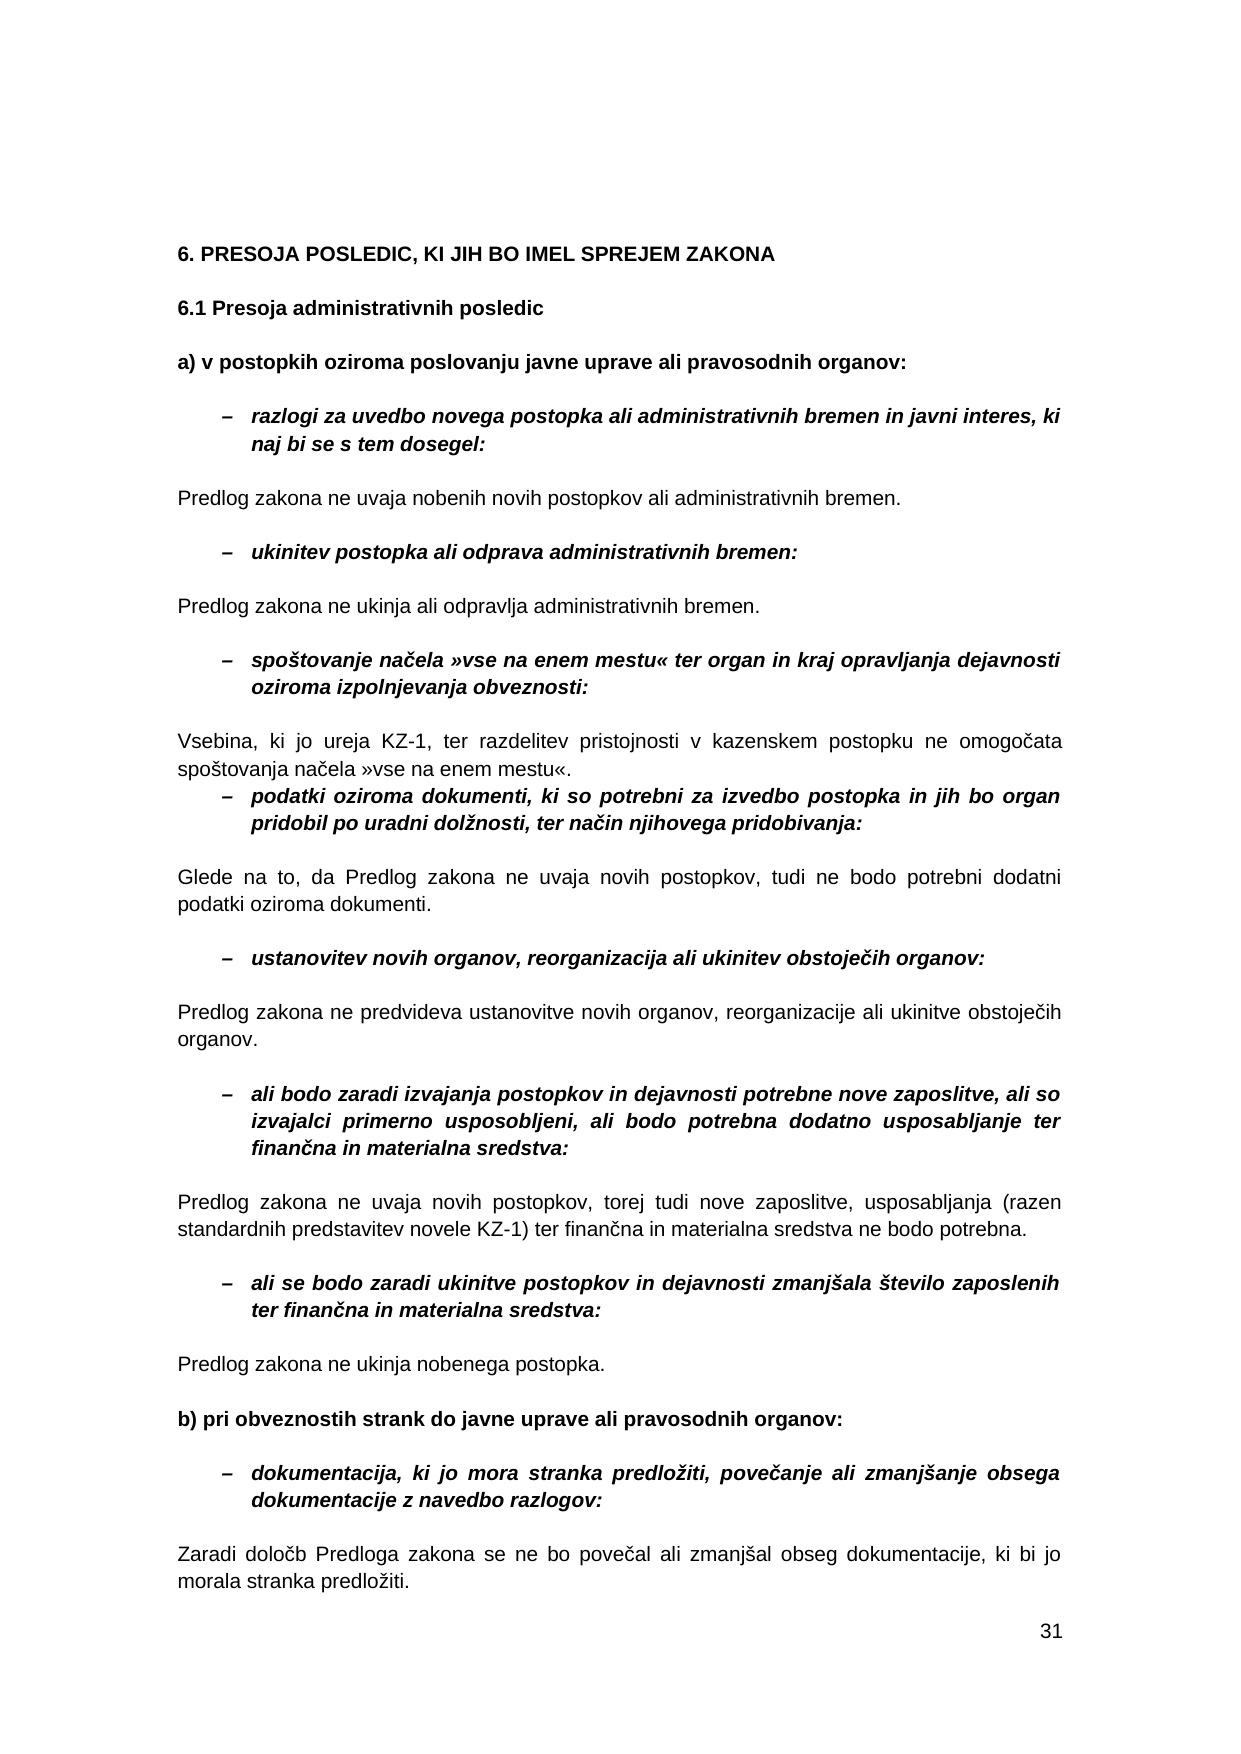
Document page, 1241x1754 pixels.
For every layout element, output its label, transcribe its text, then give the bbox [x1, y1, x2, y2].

text 6. PRESOJA POSLEDIC, KI JIH BO IMEL SPREJEM ZAKONA [177, 239, 1063, 266]
list ali se bodo zaradi ukinitve postopkov in dejavnosti zmanjšala število zaposlenih ter finančna in materialna sredstva: [221, 1268, 1063, 1322]
list Vsebina, ki jo ureja KZ-1, ter razdelitev pristojnosti v kazenskem postopku ne omogočata spoštovanja načela »vse na enem mestu«. [177, 726, 1063, 780]
list Glede na to, da Predlog zakona ne uvaja novih postopkov, tudi ne bodo potrebni dodatni podatki oziroma dokumenti. [177, 862, 1063, 916]
text a) v postopkih oziroma poslovanju javne uprave ali pravosodnih organov: [177, 347, 1063, 374]
list Predlog zakona ne uvaja nobenih novih postopkov ali administrativnih bremen. [177, 482, 1063, 509]
list Zaradi določb Predloga zakona se ne bo povečal ali zmanjšal obseg dokumentacije, ki bi jo morala stranka predložiti. [177, 1539, 1063, 1593]
list ukinitev postopka ali odprava administrativnih bremen: [221, 537, 1063, 564]
list b) pri obveznostih strank do javne uprave ali pravosodnih organov: [177, 1403, 1063, 1430]
list spoštovanje načela »vse na enem mestu« ter organ in kraj opravljanja dejavnosti oziroma izpolnjevanja obveznosti: [221, 645, 1063, 699]
list 6.1 Presoja administrativnih posledic [177, 293, 1063, 320]
list Predlog zakona ne ukinja nobenega postopka. [177, 1349, 1063, 1376]
list Predlog zakona ne uvaja novih postopkov, torej tudi nove zaposlitve, usposabljanja (razen standardnih predstavitev novele KZ-1) ter finančna in materialna sredstva ne bodo potrebna. [177, 1187, 1063, 1241]
list razlogi za uvedbo novega postopka ali administrativnih bremen in javni interes, ki naj bi se s tem dosegel: [221, 401, 1063, 455]
list dokumentacija, ki jo mora stranka predložiti, povečanje ali zmanjšanje obsega dokumentacije z navedbo razlogov: [221, 1457, 1063, 1512]
list ustanovitev novih organov, reorganizacija ali ukinitev obstoječih organov: [221, 943, 1063, 970]
list Predlog zakona ne ukinja ali odpravlja administrativnih bremen. [177, 591, 1063, 618]
list Predlog zakona ne predvideva ustanovitve novih organov, reorganizacije ali ukinitve obstoječih organov. [177, 997, 1063, 1051]
list ali bodo zaradi izvajanja postopkov in dejavnosti potrebne nove zaposlitve, ali so izvajalci primerno usposobljeni, ali bodo potrebna dodatno usposabljanje ter finančna in materialna sredstva: [221, 1078, 1063, 1159]
list podatki oziroma dokumenti, ki so potrebni za izvedbo postopka in jih bo organ pridobil po uradni dolžnosti, ter način njihovega pridobivanja: [221, 780, 1063, 834]
